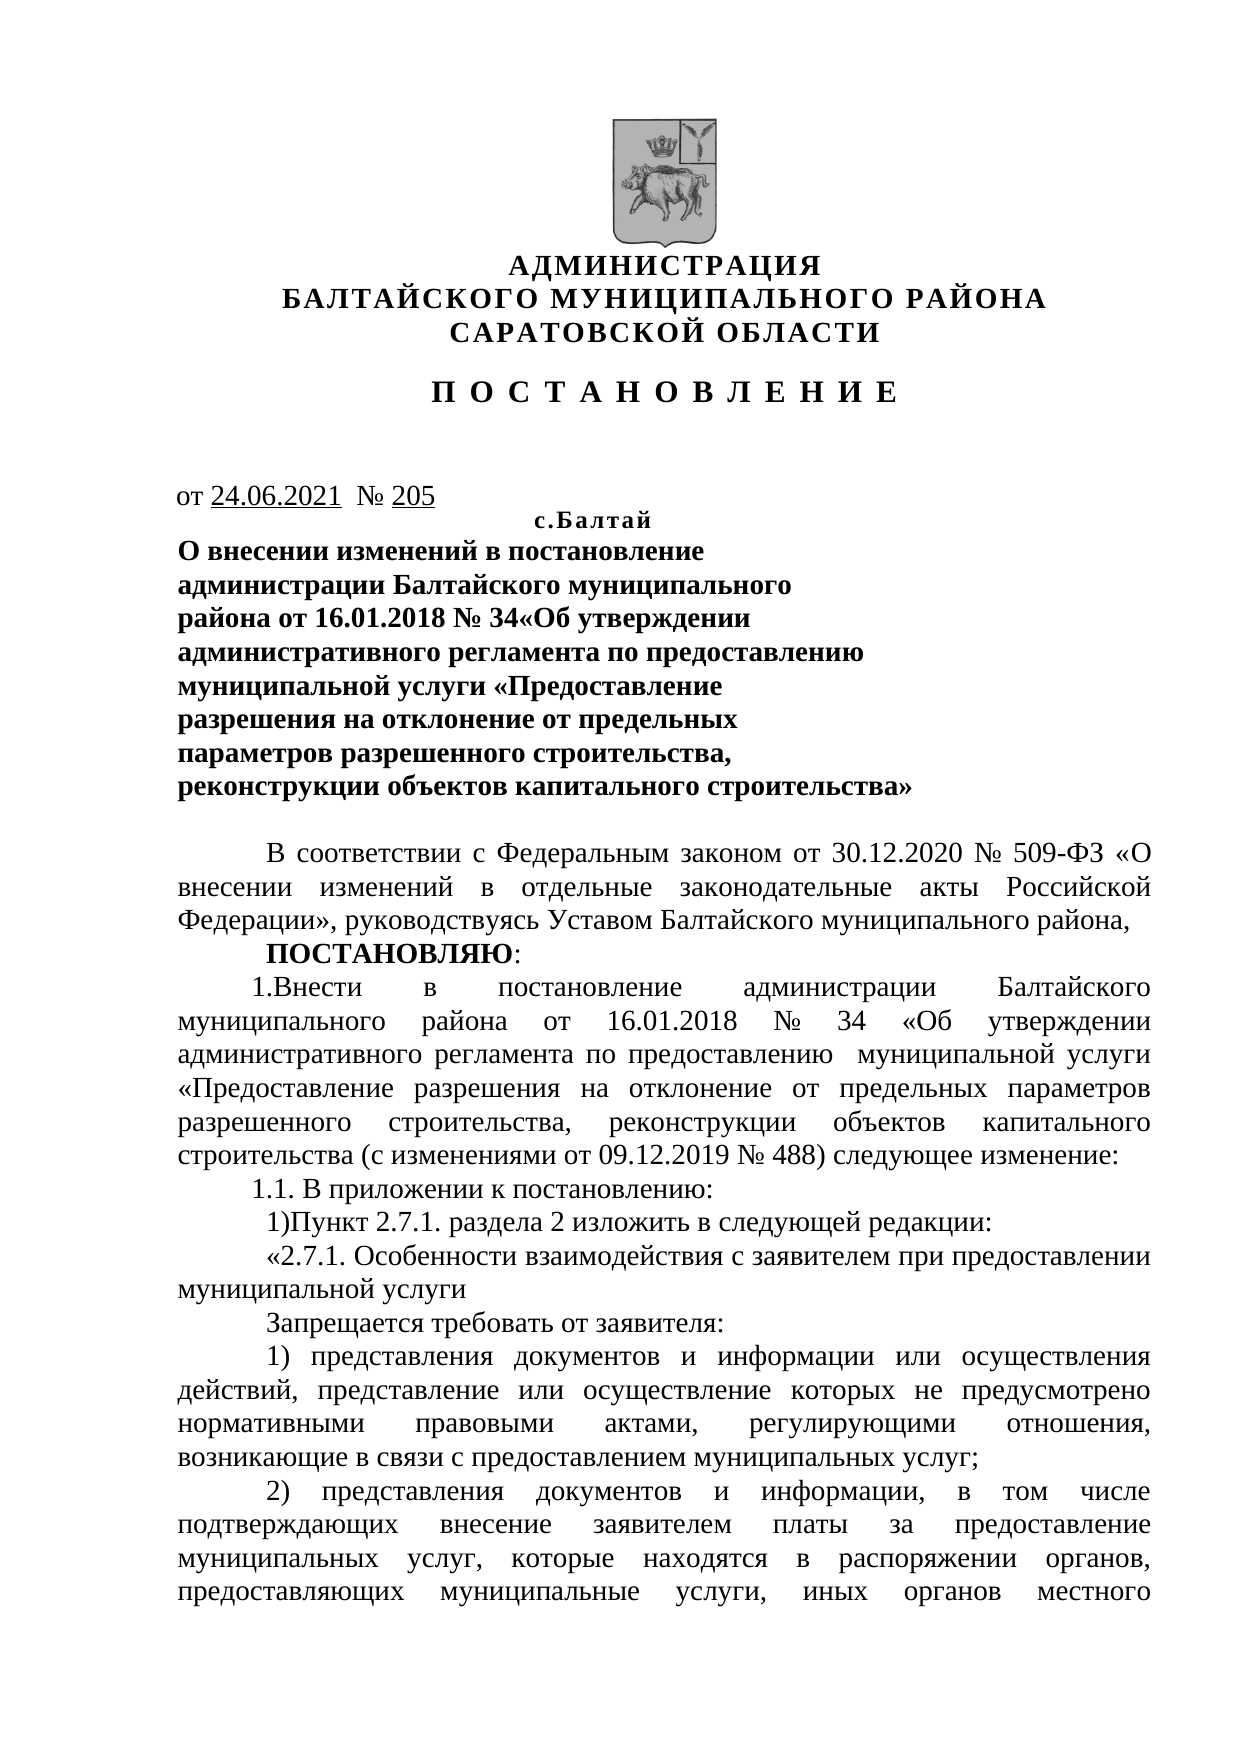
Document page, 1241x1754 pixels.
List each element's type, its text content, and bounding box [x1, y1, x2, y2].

text 1)Пункт 2.7.1. раздела 2 изложить в следующей редакции: [177, 1204, 1152, 1238]
text В соответствии с Федеральным законом от 30.12.2020 № 509-ФЗ «О внесении изменений в отдельные законодательные акты Российской Федерации», руководствуясь Уставом Балтайского муниципального района, [177, 902, 1152, 936]
text О внесении изменений в постановление [177, 533, 1152, 567]
text административного регламента по предоставлению [177, 634, 1152, 668]
text параметров разрешенного строительства, [177, 735, 1152, 768]
text с.Балтай [177, 505, 1152, 533]
text АДМИНИСТРАЦИЯ [177, 248, 1152, 281]
text П О С Т А Н О В Л Е Н И Е [177, 373, 1152, 409]
text Запрещается требовать от заявителя: [177, 1305, 1152, 1338]
text БАЛТАЙСКОГО МУНИЦИПАЛЬНОГО РАЙОНА [177, 281, 1152, 315]
text муниципальной услуги «Предоставление [177, 668, 1152, 701]
text 1) представления документов и информации или осуществления действий, представление или осуществление которых не предусмотрено нормативными правовыми актами, регулирующими отношения, возникающие в связи с предоставлением муниципальных услуг; [177, 1338, 1152, 1473]
text «2.7.1. Особенности взаимодействия с заявителем при предоставлении муниципальной услуги [177, 1238, 1152, 1305]
text 1.Внести в постановление администрации Балтайского муниципального района от 16.01.2018 № 34 «Об утверждении административного регламента по предоставлению муниципальной услуги «Предоставление разрешения на отклонение от предельных параметров разрешенного строительства, реконструкции объектов капитального строительства (с изменениями от 09.12.2019 № 488) следующее изменение: [177, 969, 1152, 1171]
text района от 16.01.2018 № 34«Об утверждении [177, 601, 1152, 634]
text администрации Балтайского муниципального [177, 567, 1152, 601]
text ПОСТАНОВЛЯЮ: [177, 936, 1152, 969]
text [177, 1473, 1152, 1607]
text САРАТОВСКОЙ ОБЛАСТИ [177, 315, 1152, 348]
text 1.1. В приложении к постановлению: [177, 1171, 1152, 1204]
picture [612, 118, 717, 248]
text В соответствии с Федеральным законом от 30.12.2020 № 509-ФЗ «О внесении изменений в отдельные законодательные акты Российской Федерации», руководствуясь Уставом Балтайского муниципального района, [177, 835, 1131, 869]
text реконструкции объектов капитального строительства» [177, 768, 1152, 802]
text разрешения на отклонение от предельных [177, 701, 1152, 735]
